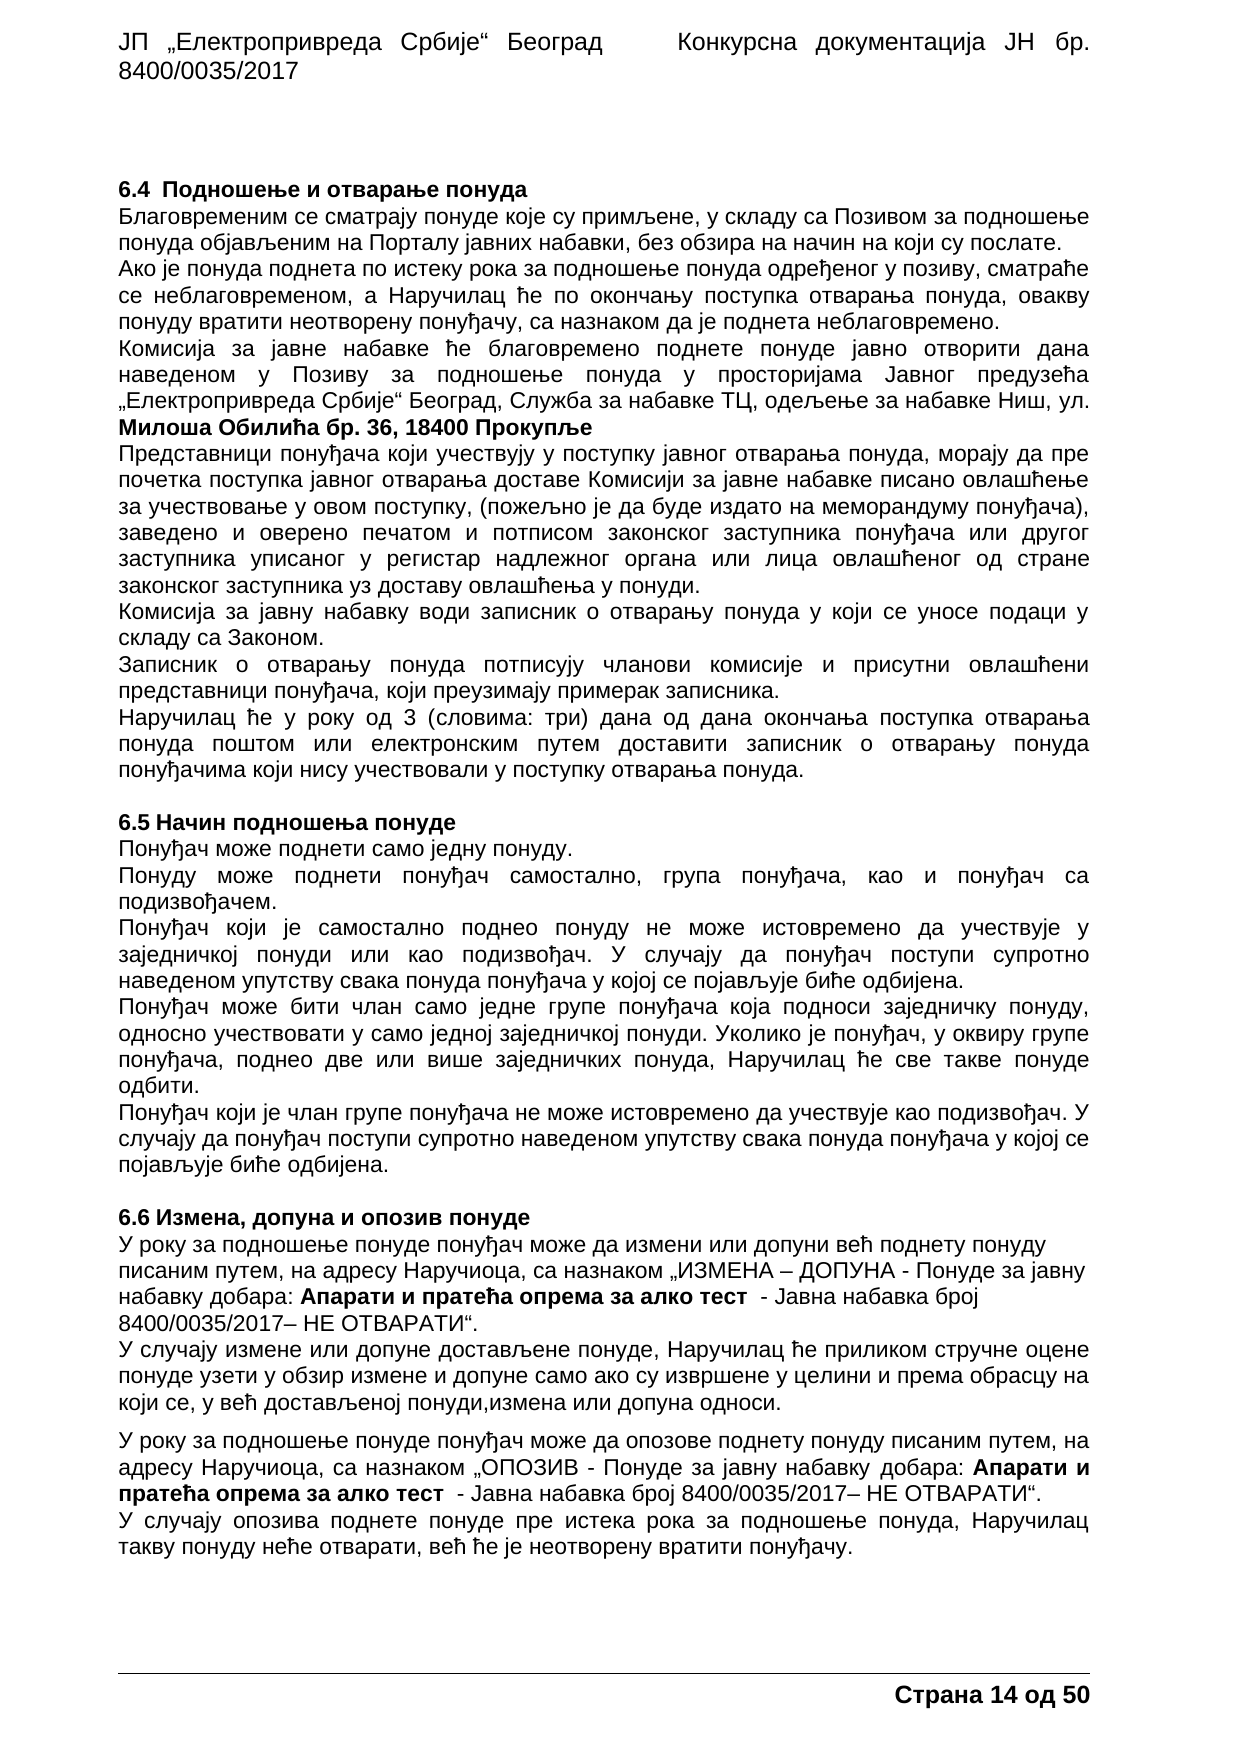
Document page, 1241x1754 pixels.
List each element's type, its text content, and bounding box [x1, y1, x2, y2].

text Наручилац ће у року од 3 (словима: три) дана од дана окончања поступка отварања понуда поштом или електронским путем доставити записник о отварању понуда понуђачима који нису учествовали у поступку отварања понуда. [118, 703, 1090, 782]
text Ако је понуда поднета по истеку рока за подношење понуда одређеног у позиву, сматраће се неблаговременом, а Наручилац ће по окончању поступка отварања понуда, овакву понуду вратити неотворену понуђачу, са назнаком да је поднета неблаговремено. [118, 255, 1090, 334]
text Комисија за јавне набавке ће благовремено поднете понуде јавно отворити дана наведеном у Позиву за подношење понуда у просторијама Јавног предузећа „Електропривреда Србије“ Београд, Служба за набавке ТЦ, одељење за набавке Ниш, ул. Mилоша Обилића бр. 36, 18400 Прокупље [118, 334, 1090, 440]
text Комисија за јавну набавку води записник о отварању понуда у који се уносе подаци у складу са Законом. [118, 598, 1090, 651]
list Измена, допуна и опозив понуде [118, 1204, 1090, 1231]
text Записник о отварању понуда потписују чланови комисије и присутни овлашћени представници понуђача, који преузимају примерак записника. [118, 651, 1090, 703]
list Начин подношења понуде [118, 809, 1090, 835]
text Понуђач који је члан групе понуђача не може истовремено да учествује као подизвођач. У случају да понуђач поступи супротно наведеном упутству свака понуда понуђача у којој се појављује биће одбијена. [118, 1099, 1090, 1178]
text Благовременим се сматрају понуде које су примљене, у складу са Позивом за подношење понуда објављеним на Порталу јавних набавки, без обзира на начин на који су послате. [118, 203, 1090, 255]
text Понуђач може бити члан само једне групе понуђача која подноси заједничку понуду, односно учествовати у само једној заједничкој понуди. Уколико је понуђач, у оквиру групе понуђача, поднео две или више заједничких понуда, Наручилац ће све такве понуде одбити. [118, 993, 1090, 1099]
list Подношење и отварање понуда [118, 176, 1090, 203]
text У случају опозива поднете понуде пре истека рока за подношење понуда, Наручилац такву понуду неће отварати, већ ће је неотворену вратити понуђачу. [118, 1507, 1090, 1559]
text Понуђач може поднети само једну понуду. [118, 835, 1090, 862]
text Представници понуђача који учествују у поступку јавног отварања понуда, морају да пре почетка поступка јавног отварања доставе Комисији за јавне набавке писано овлашћење за учествовање у овом поступку, (пожељно је да буде издато на меморандуму понуђача), заведено и оверено печатом и потписом законског заступника понуђача или другог заступника уписаног у регистар надлежног органа или лица овлашћеног од стране законског заступника уз доставу овлашћења у понуди. [118, 440, 1090, 598]
text Понуђач који је самостално поднео понуду не може истовремено да учествује у заједничкој понуди или као подизвођач. У случају да понуђач поступи супротно наведеном упутству свака понуда понуђача у којој се појављује биће одбијена. [118, 914, 1090, 993]
text У року за подношење понуде понуђач може да опозове поднету понуду писаним путем, на адресу Наручиоца, са назнаком „ОПОЗИВ - Понуде за јавну набавку добара: Апарати и пратећа опрема за алко тест - Јавна набавка број 8400/0035/2017– НЕ ОТВАРАТИ“. [118, 1427, 1090, 1507]
text У року за подношење понуде понуђач може да измени или допуни већ поднету понуду писаним путем, на адресу Наручиоца, са назнаком „ИЗМЕНА – ДОПУНА - Понуде за јавну набавку добара: Апарати и пратећа опрема за алко тест - Јавна набавка број 8400/0035/2017– НЕ ОТВАРАТИ“. [118, 1231, 1090, 1336]
text У случају измене или допуне достављене понуде, Наручилац ће приликом стручне оцене понуде узети у обзир измене и допуне само ако су извршене у целини и према обрасцу на који се, у већ достављеној понуди,измена или допуна односи. [118, 1336, 1090, 1415]
text Понуду може поднети понуђач самостално, група понуђача, као и понуђач са подизвођачем. [118, 862, 1090, 914]
